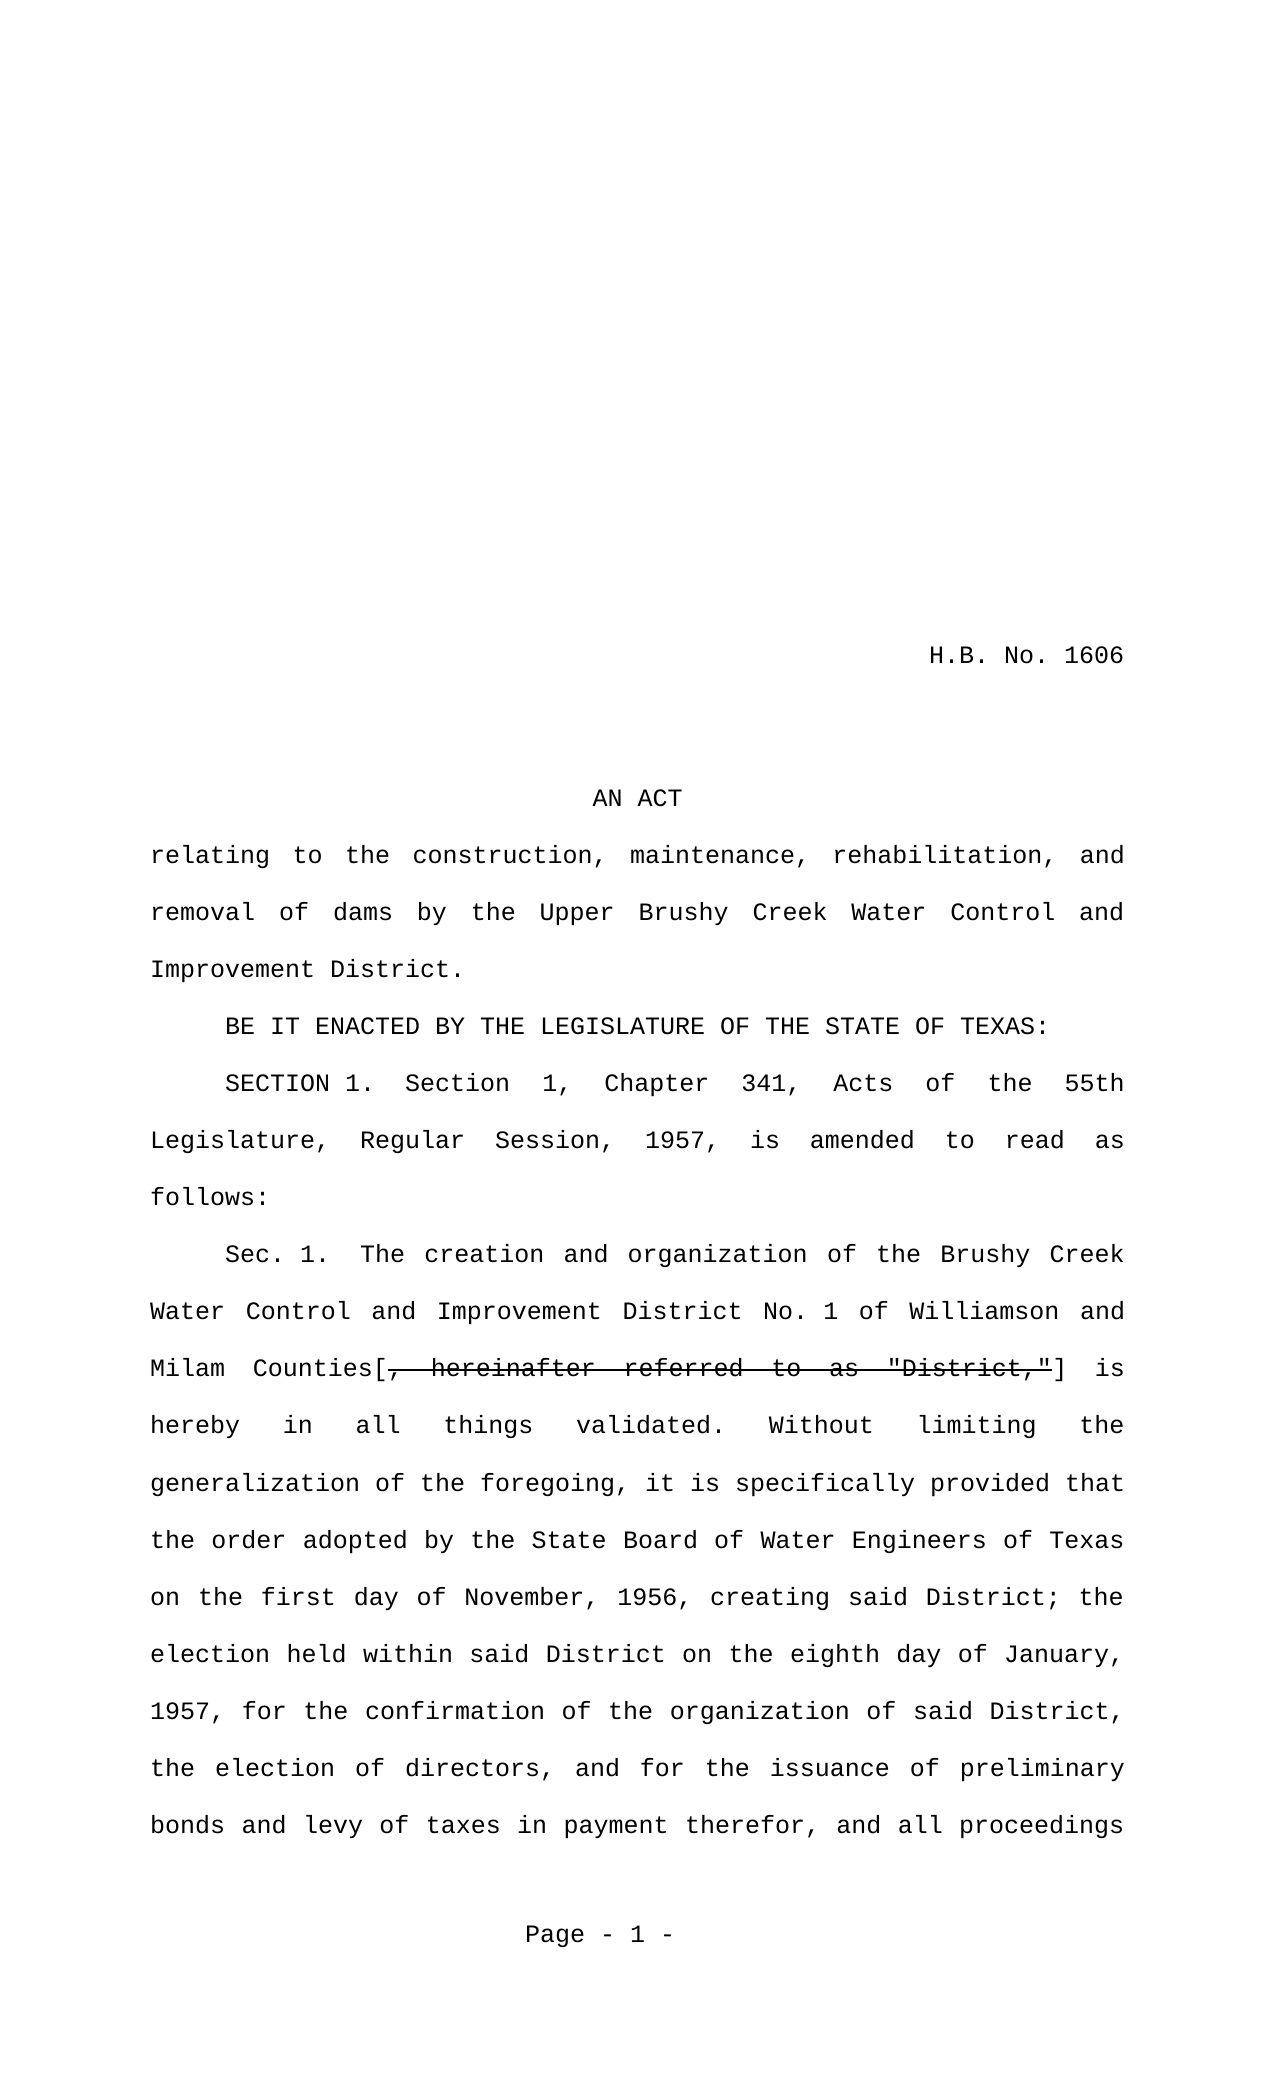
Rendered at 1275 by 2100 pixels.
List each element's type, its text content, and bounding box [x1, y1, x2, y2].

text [150, 1242, 1125, 1841]
text relating to the construction, maintenance, rehabilitation, and removal of dams by the Upper Brushy Creek Water Control and Improvement District. [150, 842, 1125, 985]
text H.B. No. 1606 [150, 642, 1125, 671]
text AN ACT [150, 785, 1125, 813]
text SECTION 1. Section 1, Chapter 341, Acts of the 55th Legislature, Regular Session, 1957, is amended to read as follows: [150, 1070, 1125, 1213]
text BE IT ENACTED BY THE LEGISLATURE OF THE STATE OF TEXAS: [150, 1013, 1125, 1042]
